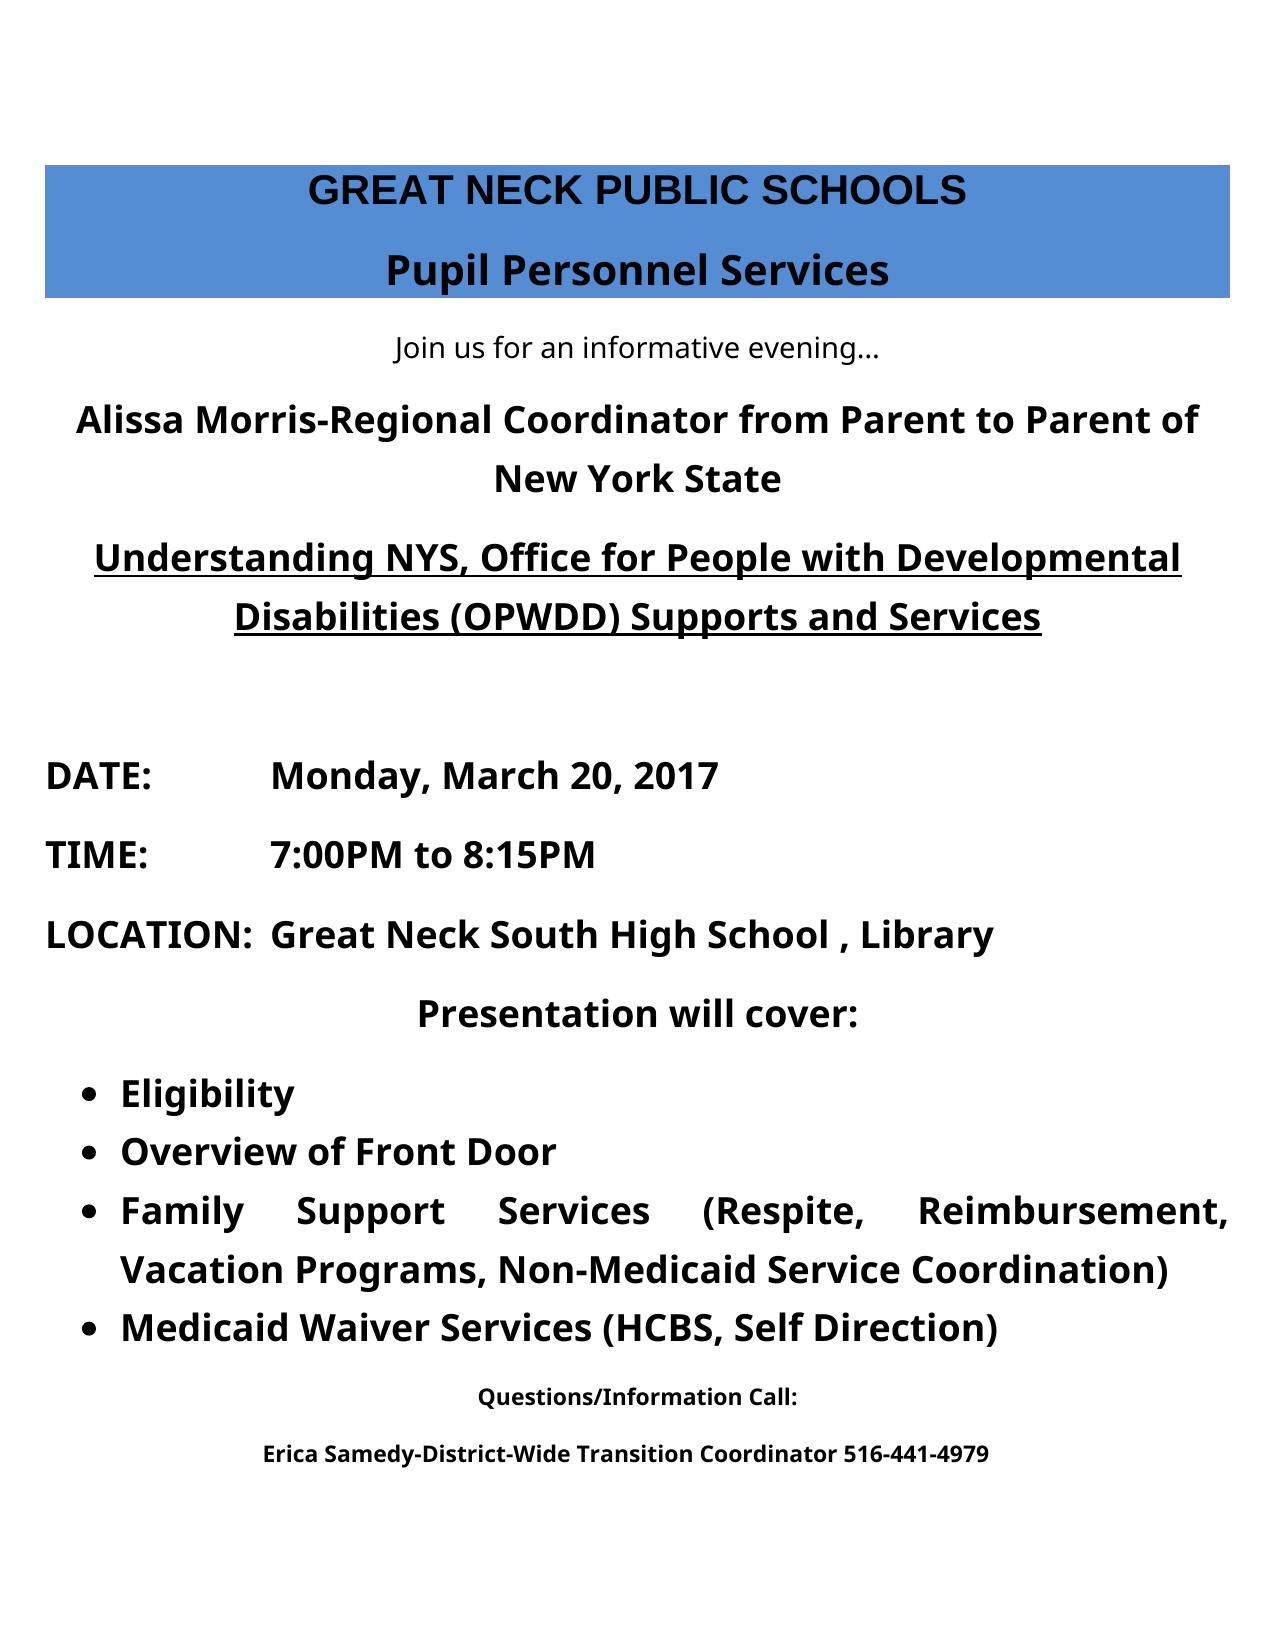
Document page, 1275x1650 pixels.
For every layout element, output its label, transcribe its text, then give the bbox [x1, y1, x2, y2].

text Alissa Morris-Regional Coordinator from Parent to Parent of New York State [45, 393, 1230, 503]
text TIME: 7:00PM to 8:15PM [45, 829, 1230, 880]
list Medicaid Waiver Services (HCBS, Self Direction) [82, 1302, 1230, 1353]
text Erica Samedy-District-Wide Transition Coordinator 516-441-4979 [45, 1438, 1230, 1469]
text Join us for an informative evening… [45, 327, 1230, 367]
text Presentation will cover: [45, 988, 1230, 1039]
text Understanding NYS, Office for People with Developmental Disabilities (OPWDD) Supports and Services [45, 532, 1230, 641]
text GREAT NECK PUBLIC SCHOOLS [45, 165, 1230, 213]
text Pupil Personnel Services [45, 241, 1230, 298]
list Family Support Services (Respite, Reimbursement, Vacation Programs, Non-Medicaid Service Coordination) [82, 1184, 1230, 1294]
list Overview of Front Door [82, 1126, 1230, 1177]
text Questions/Information Call: [45, 1381, 1230, 1412]
text DATE: Monday, March 20, 2017 [45, 749, 1230, 800]
text LOCATION: Great Neck South High School , Library [45, 908, 1230, 959]
list Eligibility [82, 1067, 1230, 1118]
